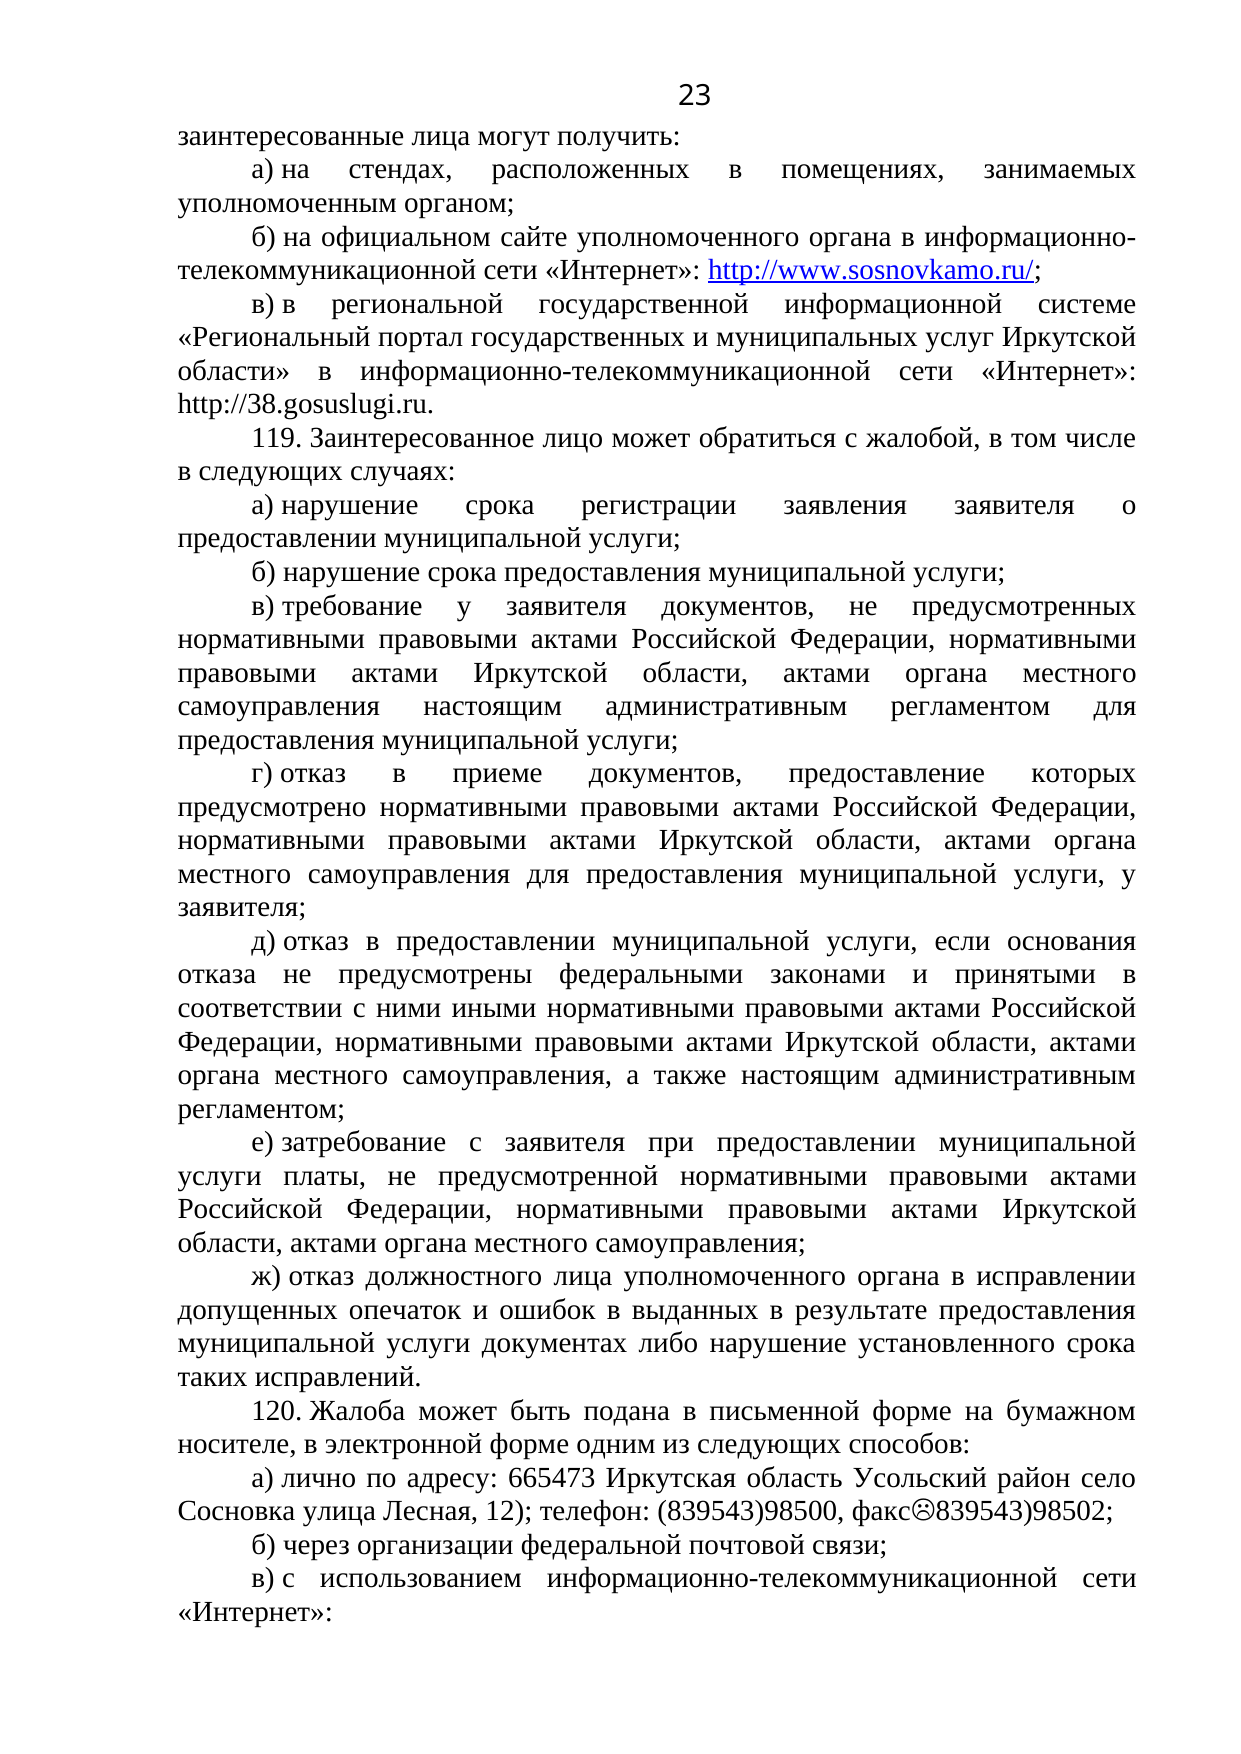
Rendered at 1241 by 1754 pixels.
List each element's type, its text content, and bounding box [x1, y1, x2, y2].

text б) через организации федеральной почтовой связи; [177, 1527, 1137, 1561]
text е) затребование с заявителя при предоставлении муниципальной услуги платы, не предусмотренной нормативными правовыми актами Российской Федерации, нормативными правовыми актами Иркутской области, актами органа местного самоуправления; [177, 1124, 1137, 1258]
text б) на официальном сайте уполномоченного органа в информационно-телекоммуникационной сети «Интернет»: http://www.sosnovkamo.ru/; [177, 219, 1137, 286]
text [177, 118, 1137, 152]
text в) с использованием информационно-телекоммуникационной сети «Интернет»: [177, 1561, 1137, 1628]
text 120. Жалоба может быть подана в письменной форме на бумажном носителе, в электронной форме одним из следующих способов: [177, 1393, 1137, 1460]
text в) в региональной государственной информационной системе «Региональный портал государственных и муниципальных услуг Иркутской области» в информационно-телекоммуникационной сети «Интернет»: http://38.gosuslugi.ru. [177, 286, 1137, 420]
text б) нарушение срока предоставления муниципальной услуги; [177, 554, 1137, 588]
text а) нарушение срока регистрации заявления заявителя о предоставлении муниципальной услуги; [177, 487, 1137, 554]
text ж) отказ должностного лица уполномоченного органа в исправлении допущенных опечаток и ошибок в выданных в результате предоставления муниципальной услуги документах либо нарушение установленного срока таких исправлений. [177, 1258, 1137, 1393]
text а) на стендах, расположенных в помещениях, занимаемых уполномоченным органом; [177, 152, 1137, 219]
text в) требование у заявителя документов, не предусмотренных нормативными правовыми актами Российской Федерации, нормативными правовыми актами Иркутской области, актами органа местного самоуправления настоящим административным регламентом для предоставления муниципальной услуги; [177, 588, 1137, 755]
text а) лично по адресу: 665473 Иркутская область Усольский район село Сосновка улица Лесная, 12); телефон: (839543)98500, факс839543)98502; [177, 1460, 1137, 1527]
text г) отказ в приеме документов, предоставление которых предусмотрено нормативными правовыми актами Российской Федерации, нормативными правовыми актами Иркутской области, актами органа местного самоуправления для предоставления муниципальной услуги, у заявителя; [177, 755, 1137, 923]
text д) отказ в предоставлении муниципальной услуги, если основания отказа не предусмотрены федеральными законами и принятыми в соответствии с ними иными нормативными правовыми актами Российской Федерации, нормативными правовыми актами Иркутской области, актами органа местного самоуправления, а также настоящим административным регламентом; [177, 923, 1137, 1124]
text 119. Заинтересованное лицо может обратиться с жалобой, в том числе в следующих случаях: [177, 420, 1137, 487]
